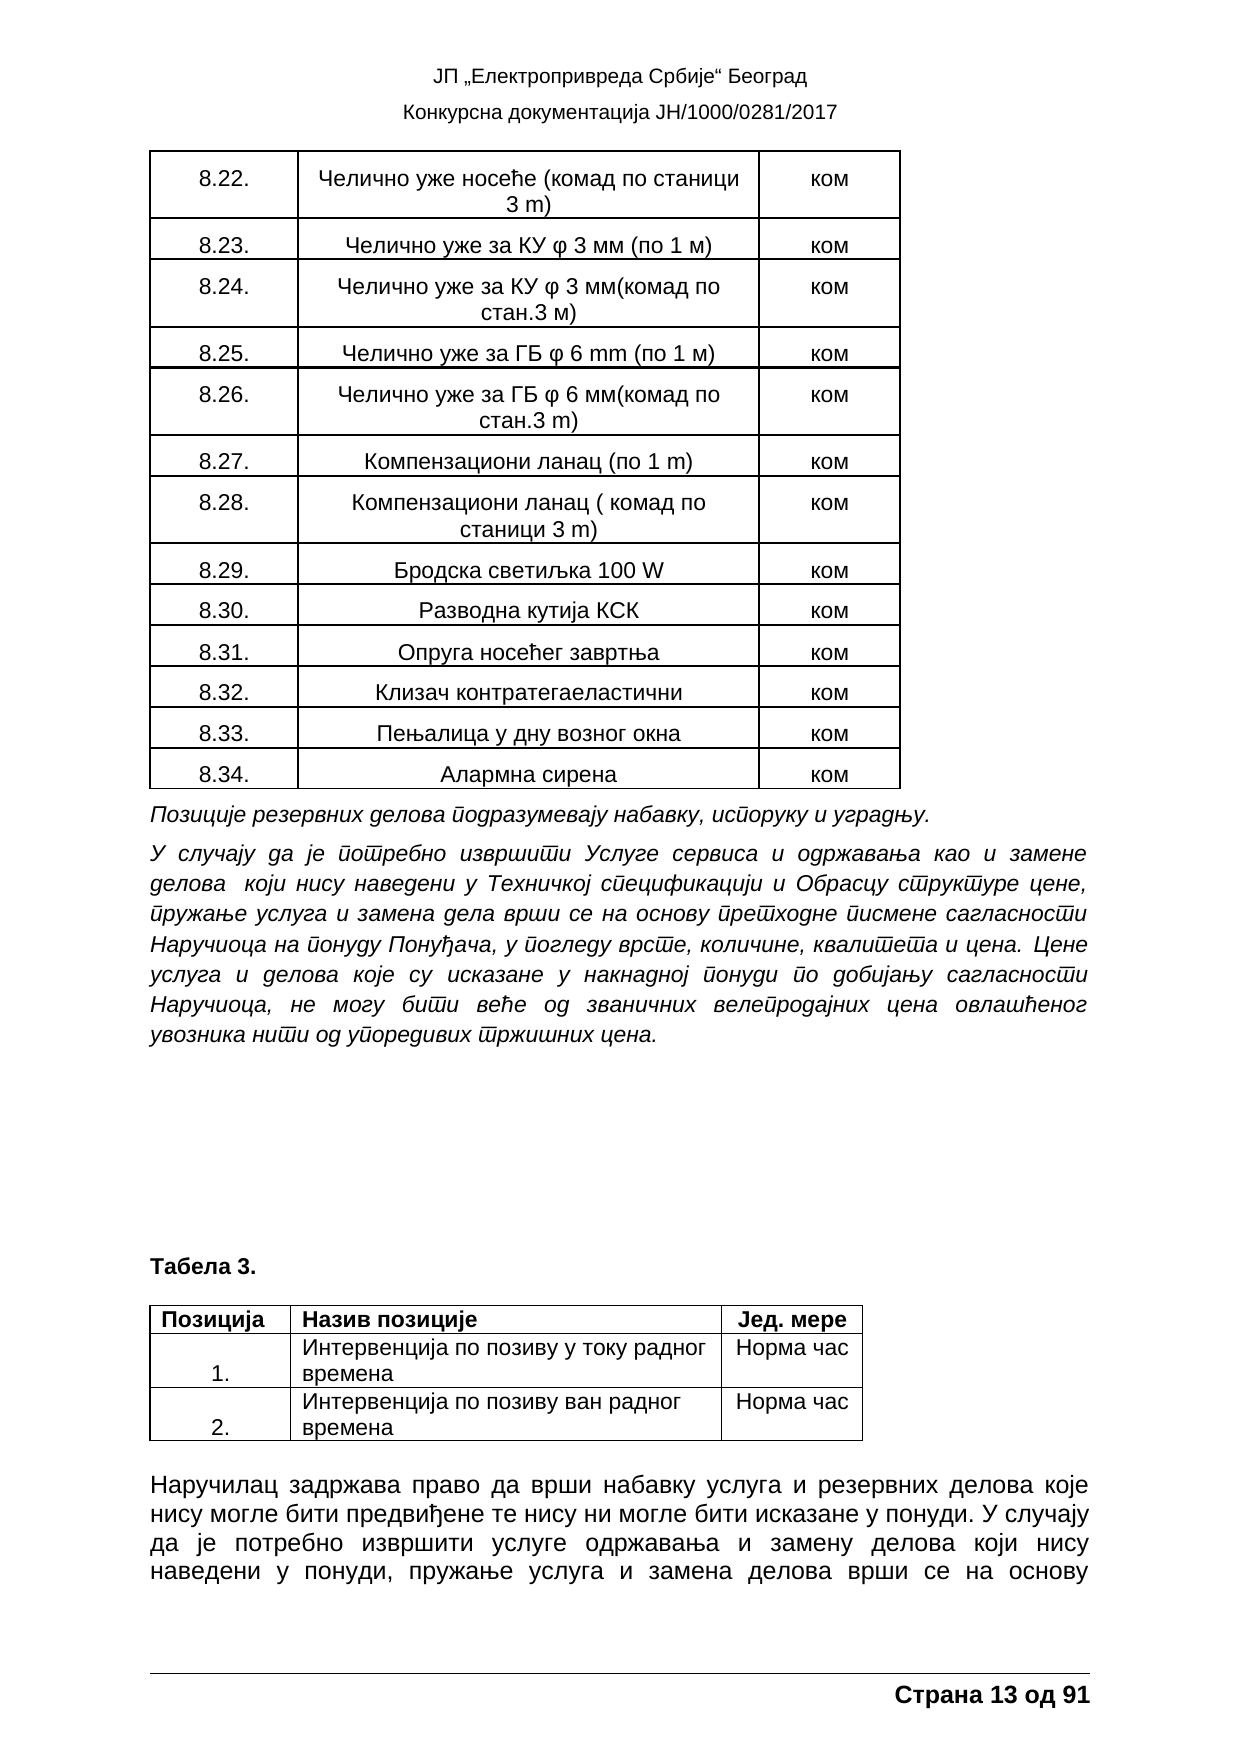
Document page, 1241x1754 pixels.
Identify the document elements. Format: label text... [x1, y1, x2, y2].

table_cell Опруга носећег завртња [299, 626, 758, 665]
table_cell ком [760, 544, 899, 583]
table_cell ком [760, 667, 899, 706]
table_cell ком [760, 708, 899, 747]
table_cell ком [760, 369, 899, 434]
table_cell 2. [151, 1388, 290, 1440]
table_cell ком [760, 749, 899, 788]
table_cell 8.22. [151, 152, 297, 217]
table_cell Челично уже за КУ φ 3 мм(комад по стан.3 м) [299, 260, 758, 326]
table_cell Норма час [722, 1388, 862, 1440]
text Табела 3. [150, 1253, 1087, 1279]
table_cell 8.25. [151, 328, 297, 366]
text Позиције резервних делова подразумевају набавку, испоруку и уградњу. [150, 801, 1090, 827]
table_cell Интервенција по позиву ван радног времена [291, 1388, 721, 1440]
table_cell Разводна кутија КСК [299, 585, 758, 624]
text У случају да је потребно извршити Услуге сервиса и одржавања као и замене делова који нису наведени у Техничкој спецификацији и Обрасцу структуре цене, пружање услуга и замена дела врши се на основу претходне писмене сагласности Наручиоца на понуду Понуђача, у погледу врсте, количине, квалитета и цена. Цене услуга и делова које су исказане у накнадној понуди по добијању сагласности Наручиоца, не могу бити веће од званичних велепродајних цена овлашћеног увозника нити од упоредивих тржишних цена. [150, 840, 1090, 1048]
table_cell 8.23. [151, 219, 297, 258]
table_cell Пењалица у дну возног окна [299, 708, 758, 747]
table_cell ком [760, 585, 899, 624]
table_cell 1. [151, 1334, 290, 1387]
table_cell ком [760, 152, 899, 217]
table_cell 8.29. [151, 544, 297, 583]
table_cell ком [760, 436, 899, 475]
table_cell Интервенција по позиву у току радног времена [291, 1334, 721, 1387]
table_cell 8.34. [151, 749, 297, 788]
table_cell 8.24. [151, 260, 297, 326]
table_cell Челично уже за ГБ φ 6 мм(комад по стан.3 m) [299, 369, 758, 434]
table_cell 8.31. [151, 626, 297, 665]
table_cell 8.26. [151, 369, 297, 434]
table_cell Компензациони ланац ( комад по станици 3 m) [299, 477, 758, 542]
table_cell Бродска светиљка 100 W [299, 544, 758, 583]
table_header Јед. мере [722, 1306, 862, 1333]
table_cell ком [760, 260, 899, 326]
table_cell 8.32. [151, 667, 297, 706]
table_cell Челично уже за КУ φ 3 мм (по 1 м) [299, 219, 758, 258]
table_cell Челично уже за ГБ φ 6 mm (по 1 м) [299, 328, 758, 366]
table_cell Алармна сирена [299, 749, 758, 788]
table_cell 8.28. [151, 477, 297, 542]
table_cell Компензациони ланац (по 1 m) [299, 436, 758, 475]
table_cell Челично уже носеће (комад по станици 3 m) [299, 152, 758, 217]
table_cell 8.30. [151, 585, 297, 624]
table_header Назив позиције [291, 1306, 721, 1333]
table_cell 8.27. [151, 436, 297, 475]
table_cell ком [760, 219, 899, 258]
table_cell ком [760, 626, 899, 665]
table_cell 8.33. [151, 708, 297, 747]
table_cell Клизач контратегаеластични [299, 667, 758, 706]
table_cell ком [760, 328, 899, 366]
table_cell Норма час [722, 1334, 862, 1387]
table_cell ком [760, 477, 899, 542]
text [150, 1470, 1090, 1585]
table_header Позиција [151, 1306, 290, 1333]
